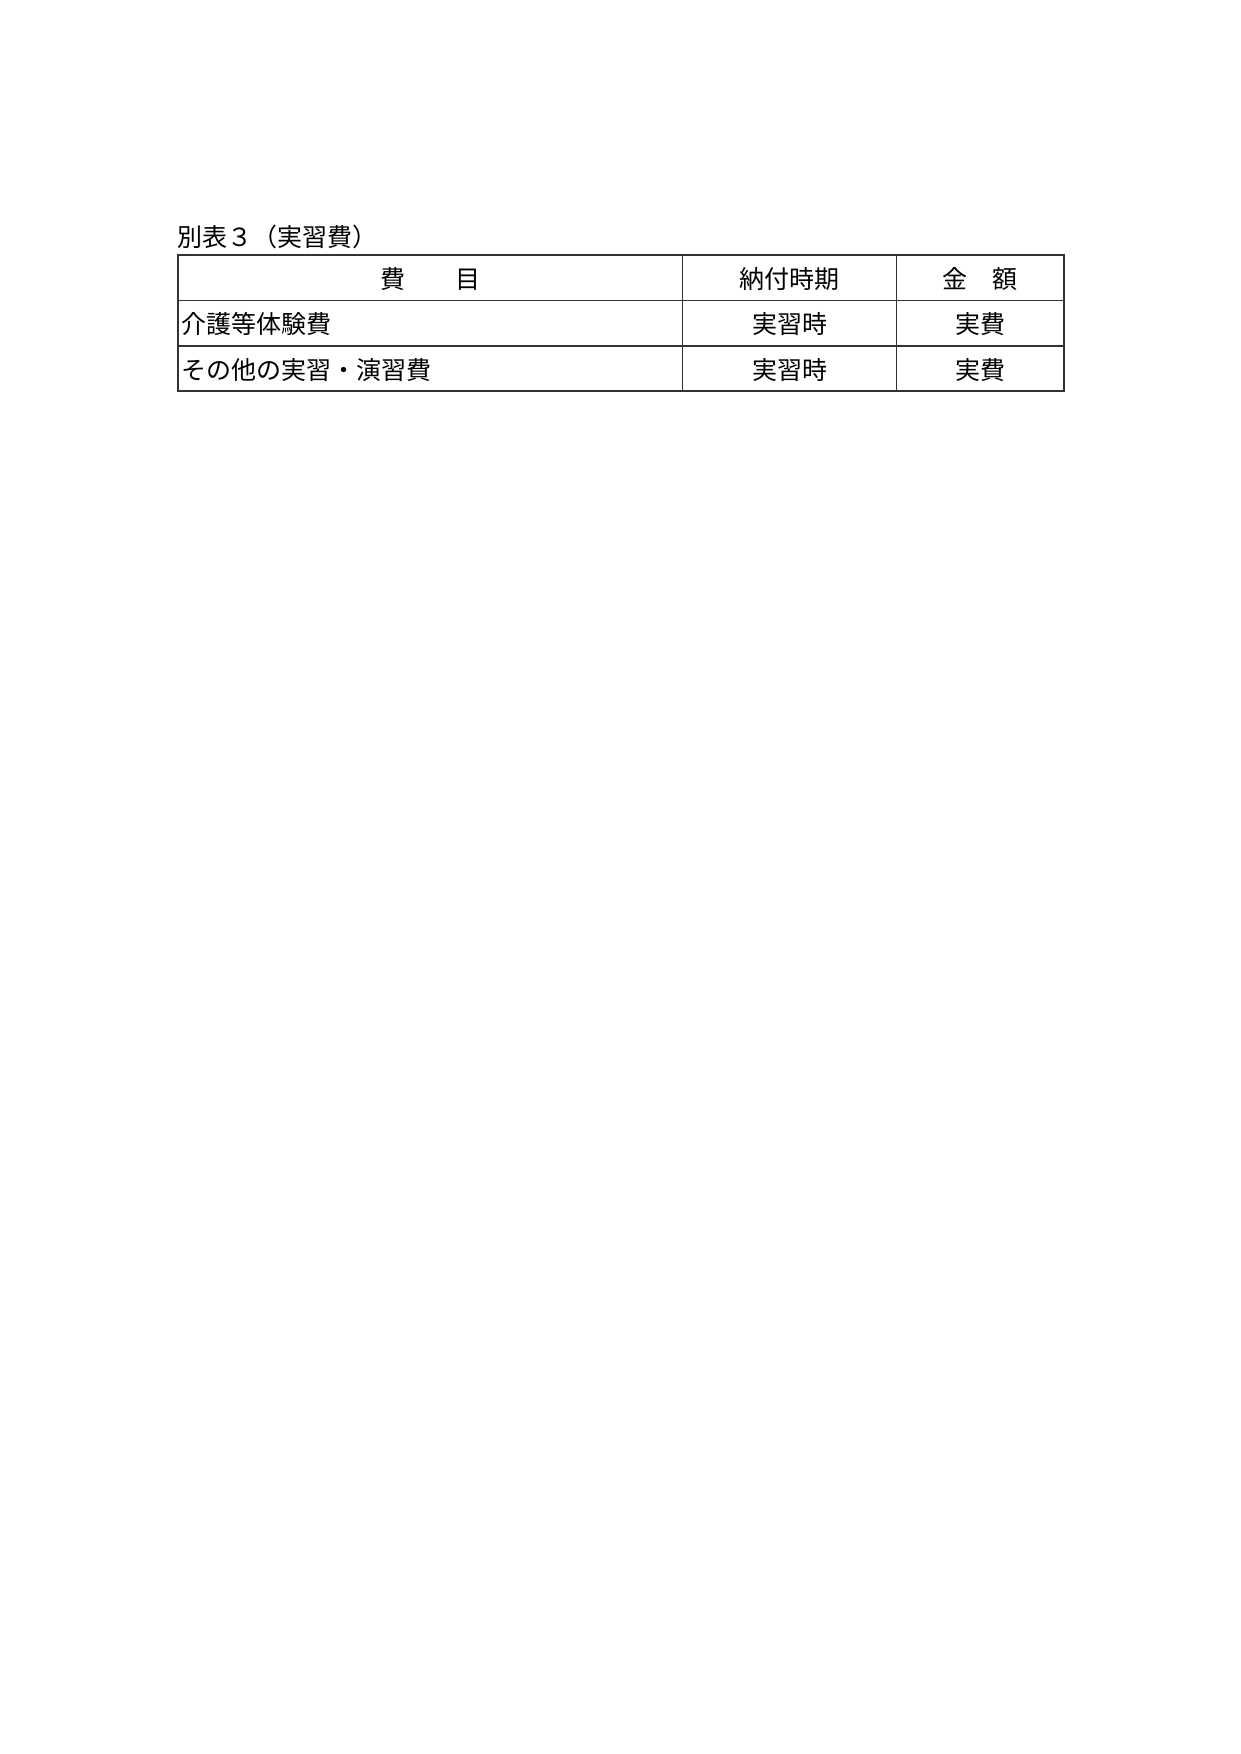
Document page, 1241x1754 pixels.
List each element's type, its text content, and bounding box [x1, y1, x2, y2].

table_cell 実習時 [683, 347, 896, 390]
text 別表３（実習費） [177, 217, 1063, 254]
table_cell 実費 [897, 347, 1063, 390]
table_cell 実習時 [683, 301, 896, 345]
table_header 金 額 [897, 256, 1063, 299]
table_cell その他の実習・演習費 [179, 347, 682, 390]
table_header 費 目 [179, 256, 682, 299]
table_header 納付時期 [683, 256, 896, 299]
table_cell 介護等体験費 [179, 301, 682, 345]
table_cell 実費 [897, 301, 1063, 345]
